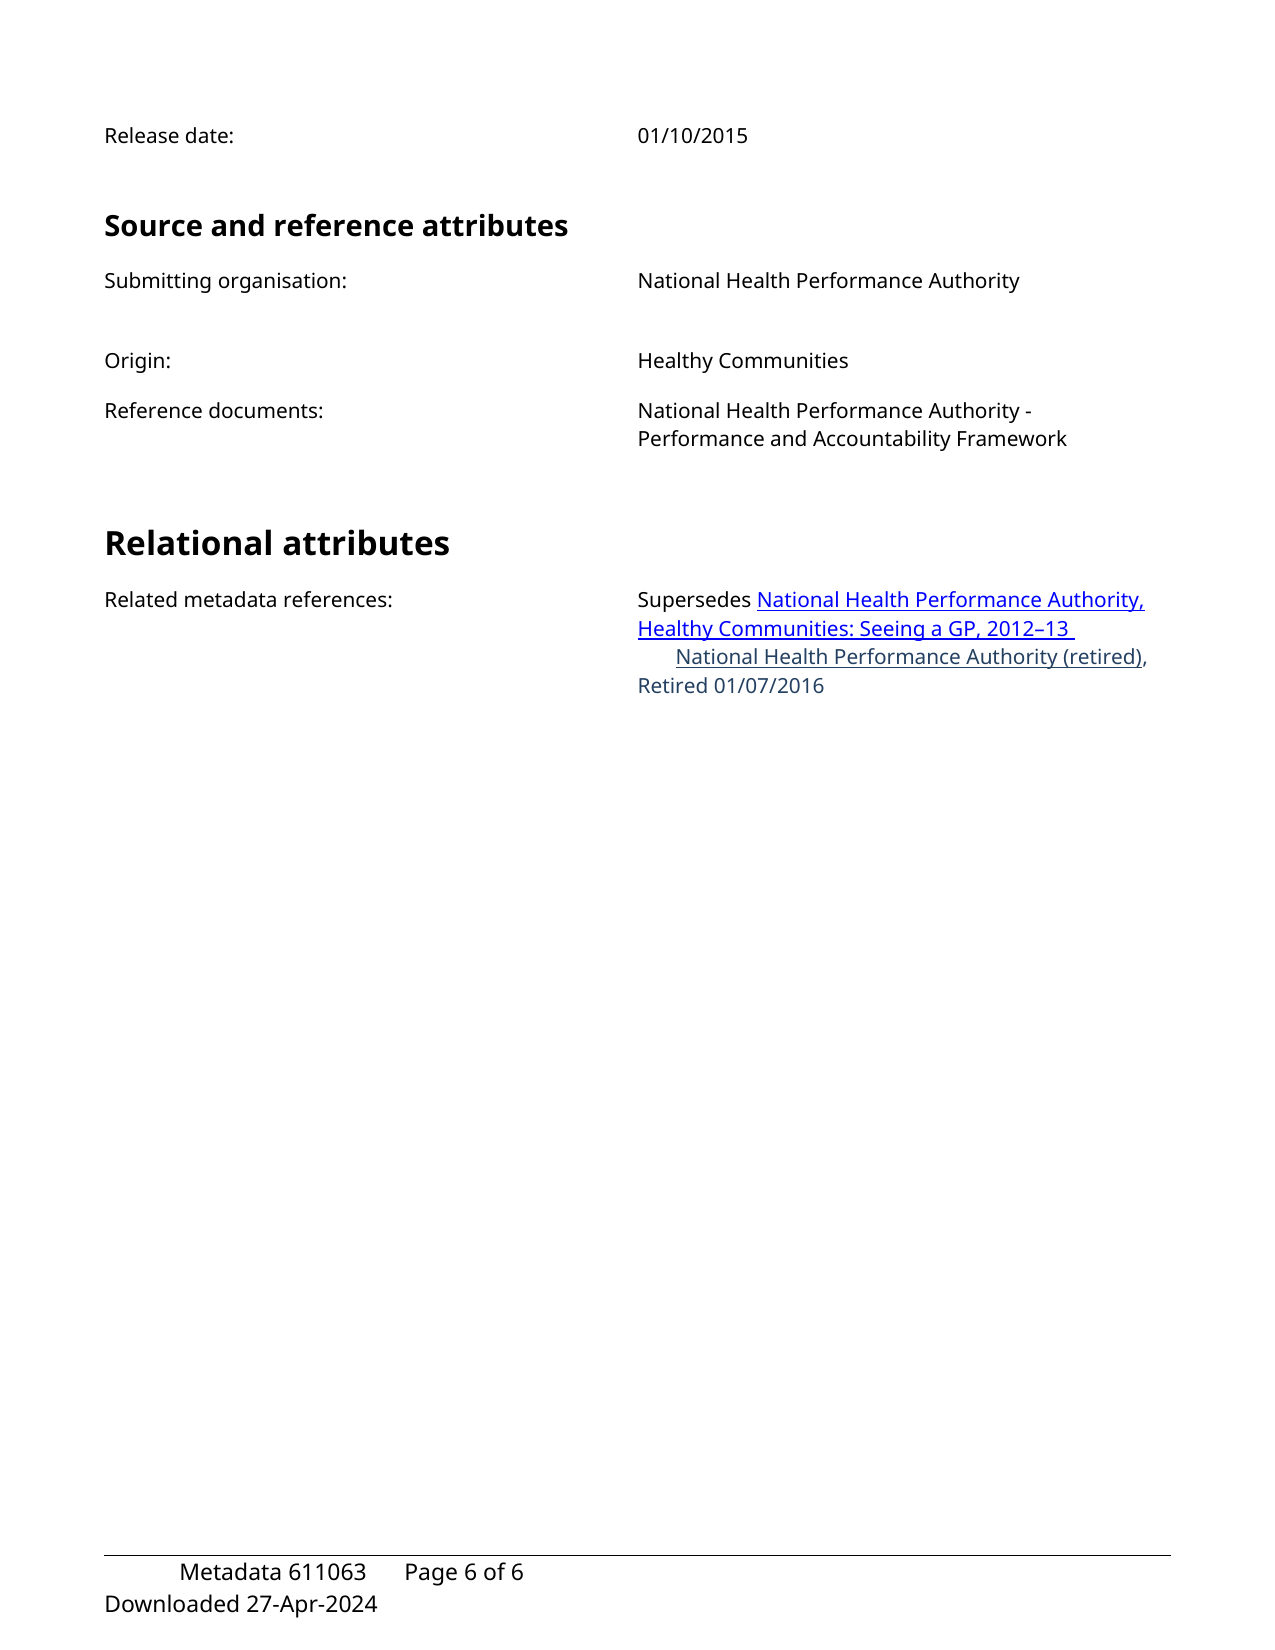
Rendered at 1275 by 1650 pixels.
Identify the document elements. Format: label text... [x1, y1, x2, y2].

table_cell Submitting organisation: [93, 256, 626, 336]
table_cell Relational attributes [93, 463, 1159, 575]
table_cell Related metadata references: [93, 575, 626, 767]
table_cell 01/10/2015 [626, 110, 1159, 160]
table_cell Origin: [93, 336, 626, 385]
table_cell Supersedes National Health Performance Authority, Healthy Communities: Seeing a GP, 2012–13 National Health Performance Authority (retired), Retired 01/07/2016 [626, 575, 1159, 767]
table_cell Healthy Communities [626, 336, 1159, 385]
table_cell Source and reference attributes [93, 160, 1159, 256]
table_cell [626, 385, 1159, 463]
table_cell Release date: [93, 110, 626, 160]
table_cell National Health Performance Authority [626, 256, 1159, 336]
table_cell Reference documents: [93, 385, 626, 463]
